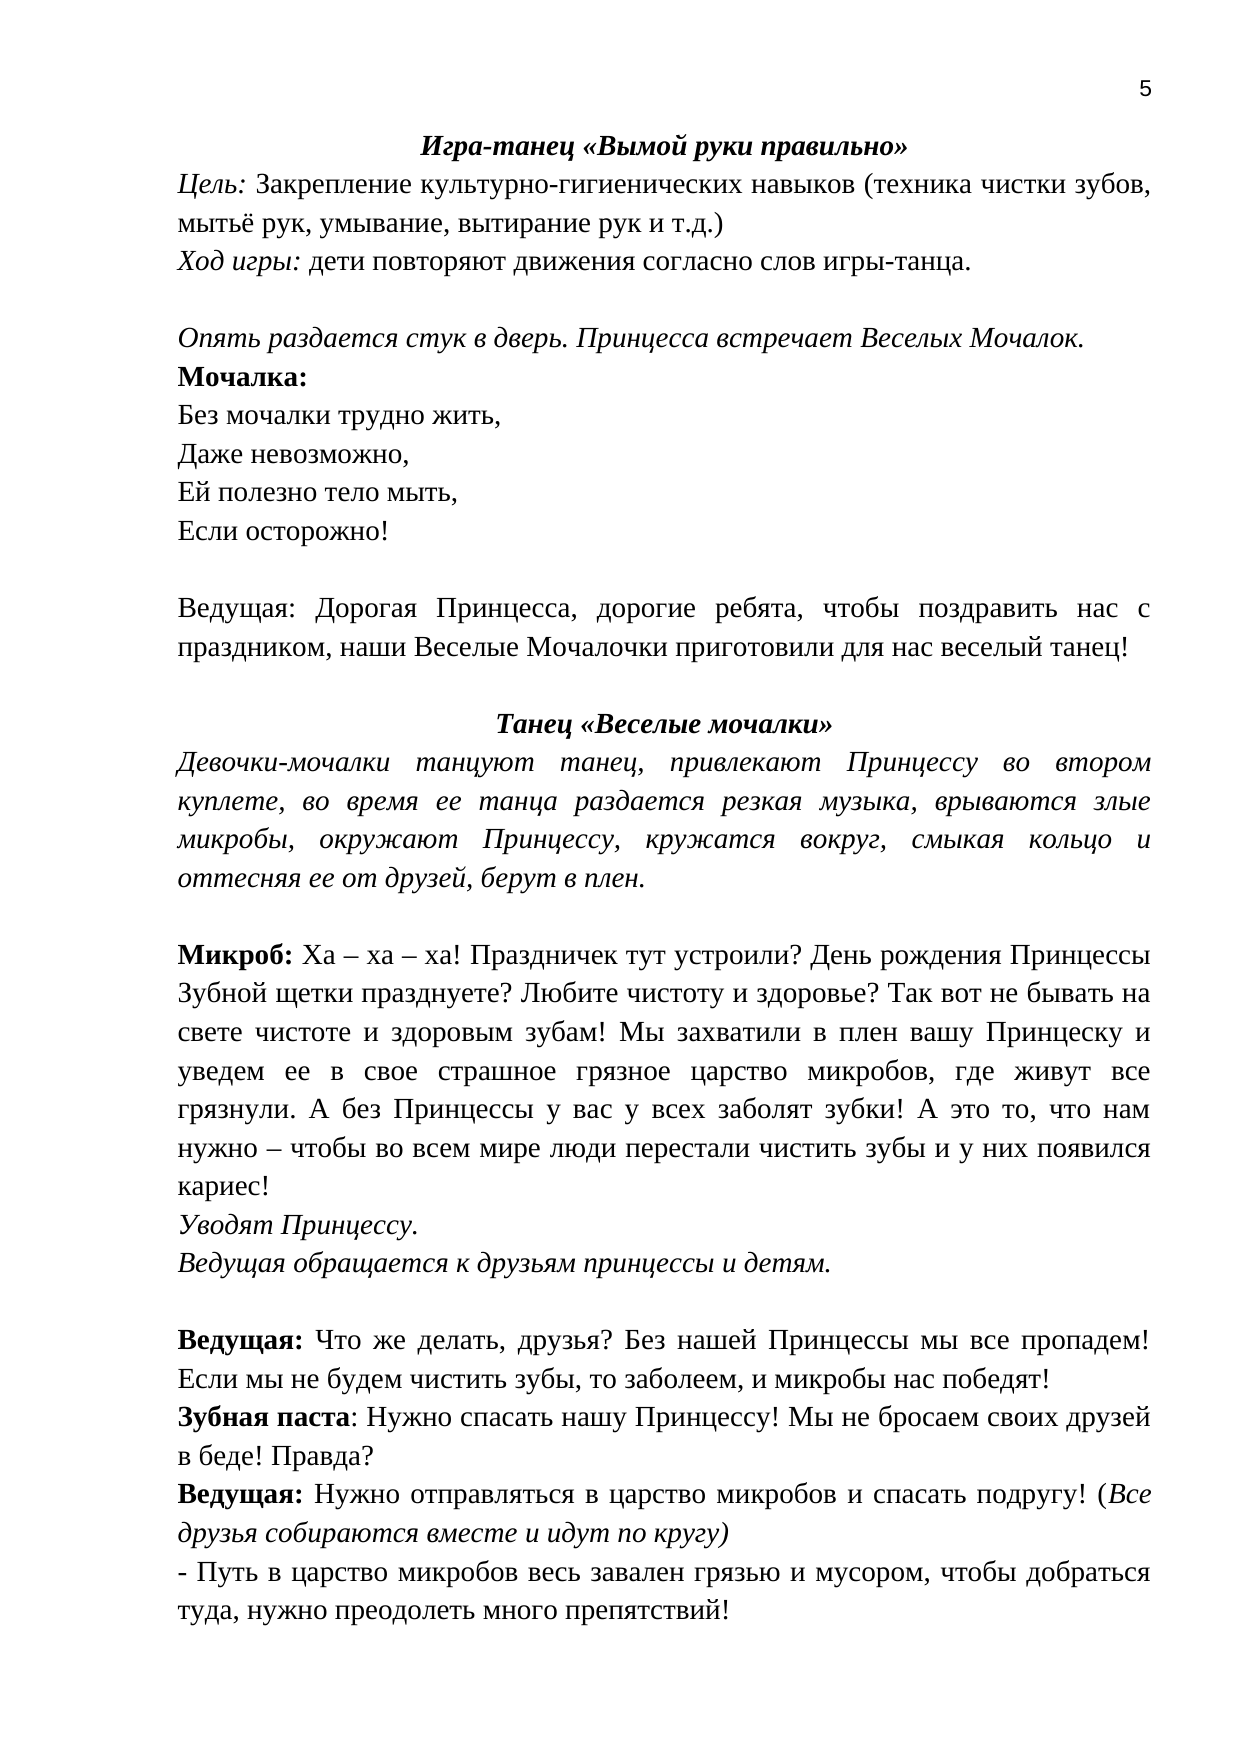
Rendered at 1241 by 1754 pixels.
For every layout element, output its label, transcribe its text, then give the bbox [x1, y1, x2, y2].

text Мочалка: [177, 359, 1152, 392]
text Без мочалки трудно жить, [177, 397, 1152, 431]
text Ей полезно тело мыть, [177, 474, 1152, 508]
text Ведущая: Нужно отправляться в царство микробов и спасать подругу! (Все друзья собираются вместе и идут по кругу) [177, 1477, 1152, 1549]
text Ведущая обращается к друзьям принцессы и детям. [177, 1245, 1152, 1279]
text Микроб: Ха – ха – ха! Праздничек тут устроили? День рождения Принцессы Зубной щетки празднуете? Любите чистоту и здоровье? Так вот не бывать на свете чистоте и здоровым зубам! Мы захватили в плен вашу Принцеску и уведем ее в свое страшное грязное царство микробов, где живут все грязнули. А без Принцессы у вас у всех заболят зубки! А это то, что нам нужно – чтобы во всем мире люди перестали чистить зубы и у них появился кариес! [177, 937, 1152, 1202]
text Игра-танец «Вымой руки правильно» [177, 128, 1152, 161]
text Опять раздается стук в дверь. Принцесса встречает Веселых Мочалок. [177, 320, 1152, 354]
text Ведущая: Что же делать, друзья? Без нашей Принцессы мы все пропадем! Если мы не будем чистить зубы, то заболеем, и микробы нас победят! [177, 1322, 1152, 1394]
text Цель: Закрепление культурно-гигиенических навыков (техника чистки зубов, мытьё рук, умывание, вытирание рук и т.д.) [177, 166, 1152, 238]
text - Путь в царство микробов весь завален грязью и мусором, чтобы добраться туда, нужно преодолеть много препятствий! [177, 1554, 1152, 1626]
text Ход игры: дети повторяют движения согласно слов игры-танца. [177, 243, 1152, 277]
text Девочки-мочалки танцуют танец, привлекают Принцессу во втором куплете, во время ее танца раздается резкая музыка, врываются злые микробы, окружают Принцессу, кружатся вокруг, смыкая кольцо и оттесняя ее от друзей, берут в плен. [177, 744, 1152, 893]
text Ведущая: Дорогая Принцесса, дорогие ребята, чтобы поздравить нас с праздником, наши Веселые Мочалочки приготовили для нас веселый танец! [177, 590, 1152, 662]
text Даже невозможно, [177, 436, 1152, 469]
text Зубная паста: Нужно спасать нашу Принцессу! Мы не бросаем своих друзей в беде! Правда? [177, 1399, 1152, 1472]
text Уводят Принцессу. [177, 1207, 1152, 1240]
text Если осторожно! [177, 513, 1152, 547]
text Танец «Веселые мочалки» [177, 706, 1152, 739]
